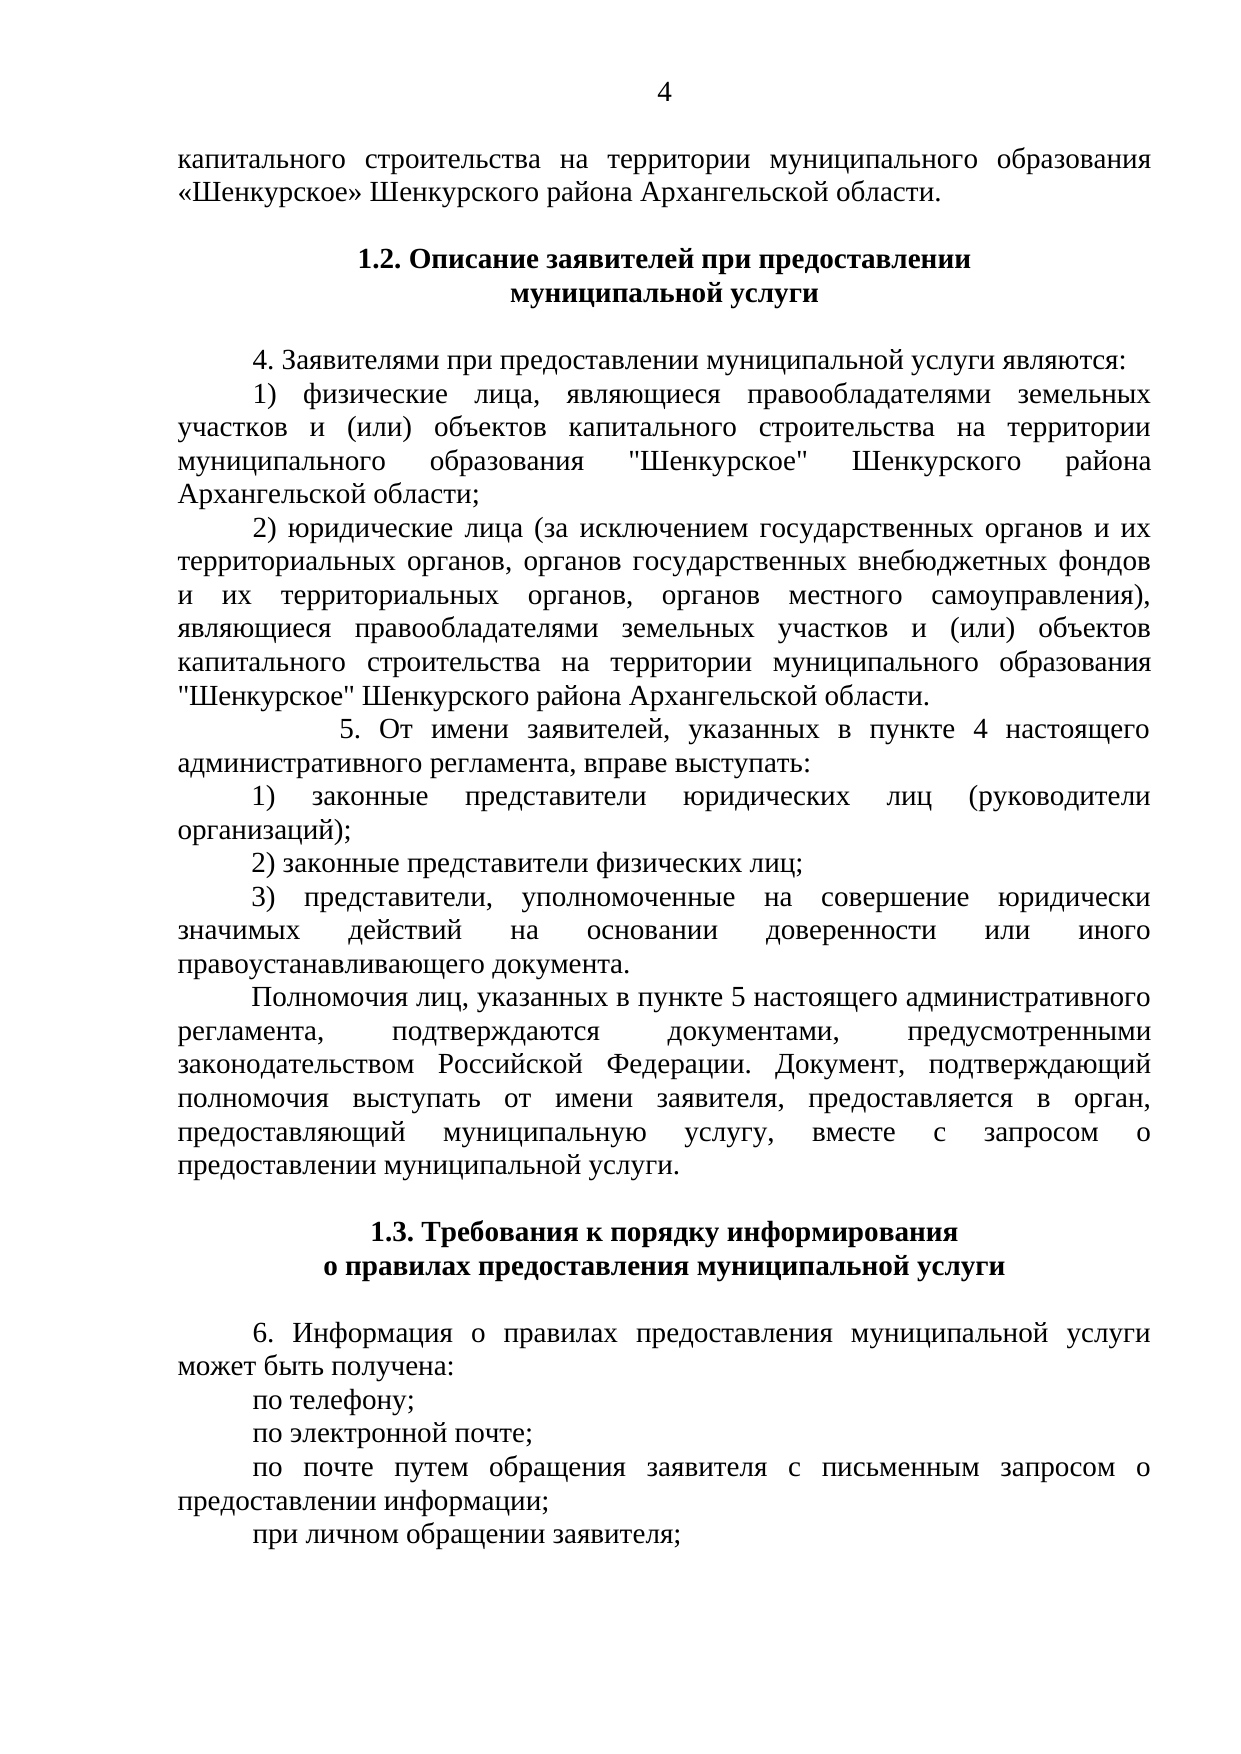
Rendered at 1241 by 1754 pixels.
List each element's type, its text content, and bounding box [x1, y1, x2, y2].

text по почте путем обращения заявителя с письменным запросом о предоставлении информации; [177, 1449, 1152, 1516]
text 3) представители, уполномоченные на совершение юридически значимых действий на основании доверенности или иного правоустанавливающего документа. [177, 879, 1152, 979]
text 1.2. Описание заявителей при предоставлении [177, 242, 1152, 275]
text по электронной почте; [177, 1416, 1152, 1449]
text 2) законные представители физических лиц; [177, 845, 1152, 879]
text по телефону; [177, 1382, 1152, 1416]
text 1) законные представители юридических лиц (руководители организаций); [177, 778, 1152, 845]
text Полномочия лиц, указанных в пункте 5 настоящего административного регламента, подтверждаются документами, предусмотренными законодательством Российской Федерации. Документ, подтверждающий полномочия выступать от имени заявителя, предоставляется в орган, предоставляющий муниципальную услугу, вместе с запросом о предоставлении муниципальной услуги. [177, 979, 1152, 1181]
text 6. Информация о правилах предоставления муниципальной услуги может быть получена: [177, 1315, 1152, 1382]
text 1.3. Требования к порядку информирования [177, 1214, 1152, 1248]
text муниципальной услуги [177, 275, 1152, 309]
text о правилах предоставления муниципальной услуги [177, 1248, 1152, 1281]
text 2) юридические лица (за исключением государственных органов и их территориальных органов, органов государственных внебюджетных фондов и их территориальных органов, органов местного самоуправления), являющиеся правообладателями земельных участков и (или) объектов капитального строительства на территории муниципального образования "Шенкурское" Шенкурского района Архангельской области. [177, 510, 1152, 711]
text 5. От имени заявителей, указанных в пункте 4 настоящего административного регламента, вправе выступать: [177, 711, 1152, 778]
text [177, 141, 1152, 208]
text 1) физические лица, являющиеся правообладателями земельных участков и (или) объектов капитального строительства на территории муниципального образования "Шенкурское" Шенкурского района Архангельской области; [177, 376, 1152, 510]
text при личном обращении заявителя; [177, 1516, 1152, 1550]
text 4. Заявителями при предоставлении муниципальной услуги являются: [177, 342, 1152, 376]
